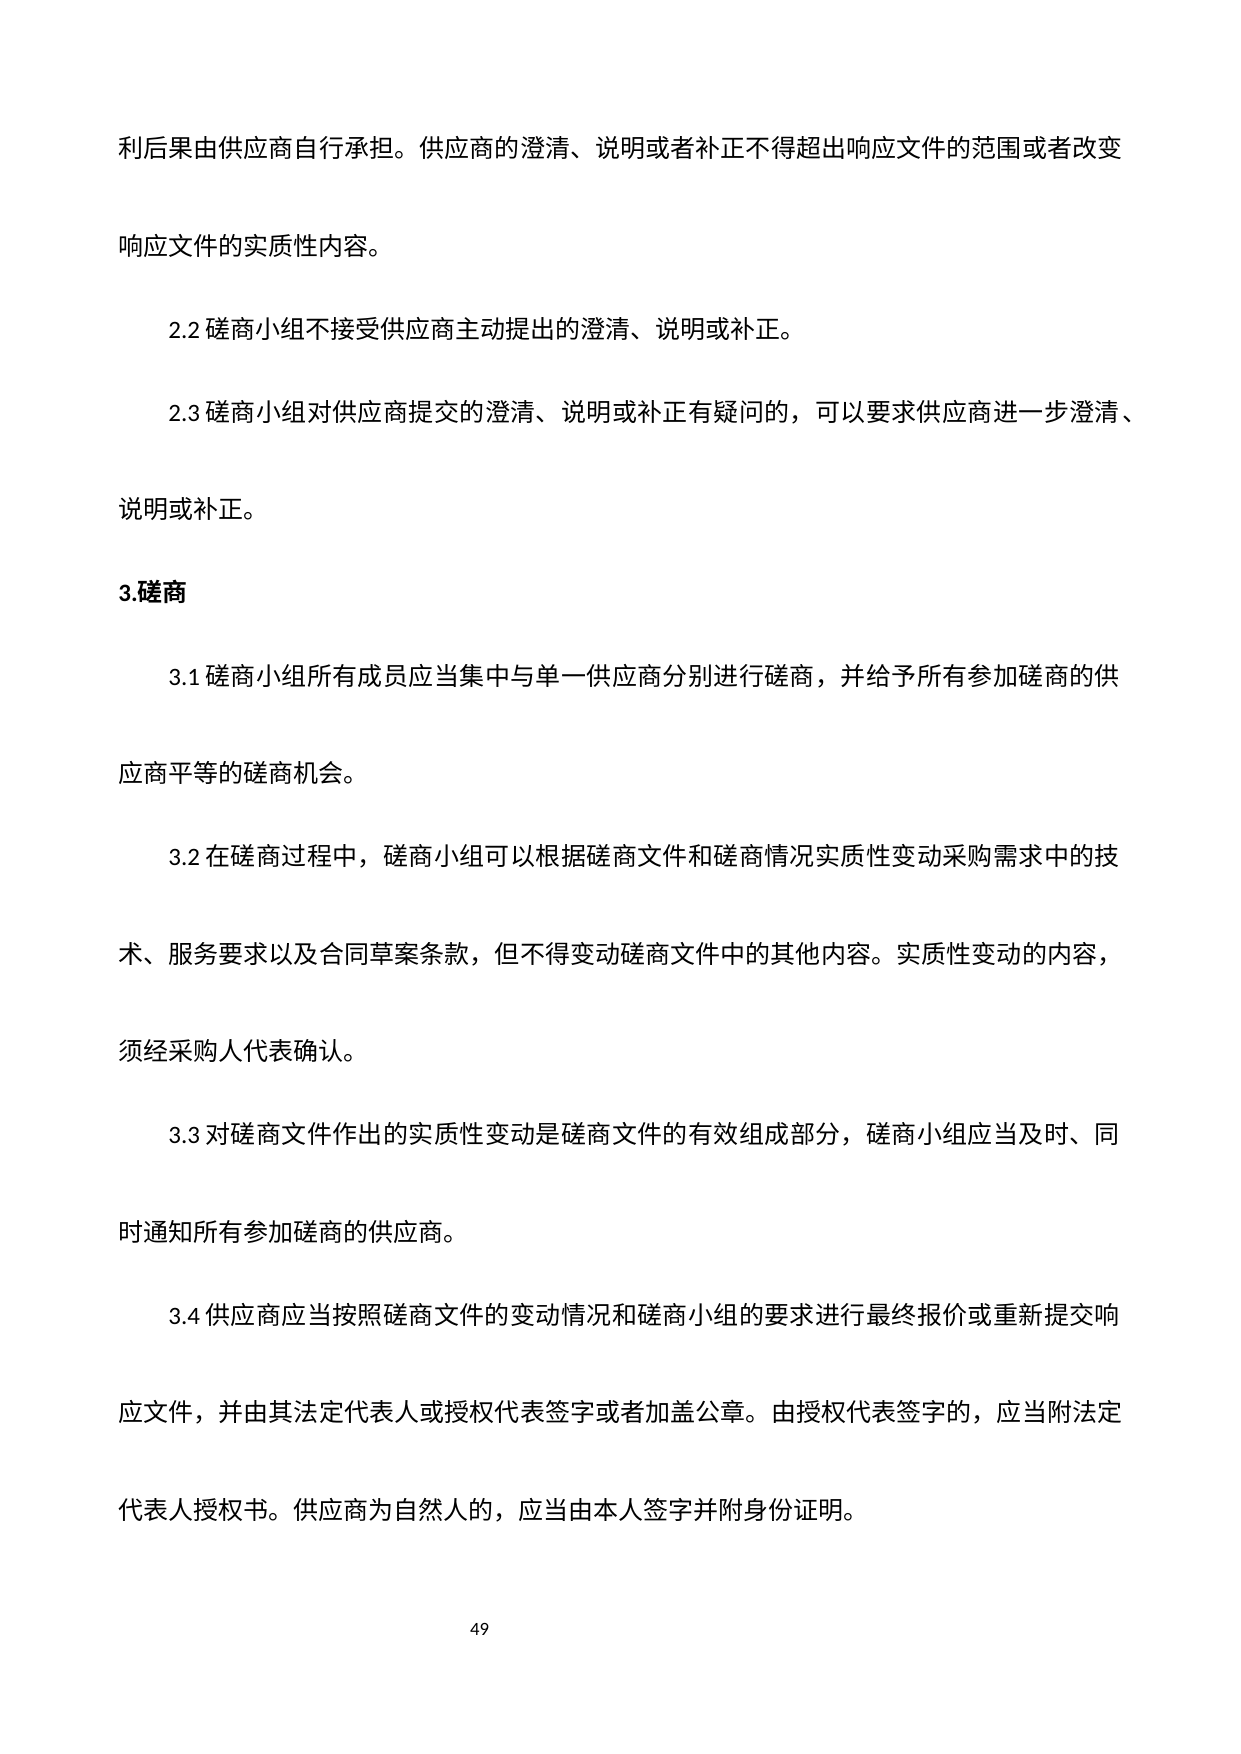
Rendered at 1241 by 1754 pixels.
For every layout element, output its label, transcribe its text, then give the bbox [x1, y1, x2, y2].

text 3.4供应商应当按照磋商文件的变动情况和磋商小组的要求进行最终报价或重新提交响应文件，并由其法定代表人或授权代表签字或者加盖公章。由授权代表签字的，应当附法定代表人授权书。供应商为自然人的，应当由本人签字并附身份证明。 [118, 1281, 1122, 1541]
text 3.1磋商小组所有成员应当集中与单一供应商分别进行磋商，并给予所有参加磋商的供应商平等的磋商机会。 [118, 642, 1122, 804]
text 2.3磋商小组对供应商提交的澄清、说明或补正有疑问的，可以要求供应商进一步澄清、说明或补正。 [118, 378, 1122, 540]
text 2.2磋商小组不接受供应商主动提出的澄清、说明或补正。 [118, 295, 1122, 360]
text 3.3对磋商文件作出的实质性变动是磋商文件的有效组成部分，磋商小组应当及时、同时通知所有参加磋商的供应商。 [118, 1100, 1122, 1263]
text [118, 114, 1122, 277]
text 3.磋商 [118, 558, 1122, 623]
text 3.2在磋商过程中，磋商小组可以根据磋商文件和磋商情况实质性变动采购需求中的技术、服务要求以及合同草案条款，但不得变动磋商文件中的其他内容。实质性变动的内容，须经采购人代表确认。 [118, 822, 1122, 1082]
